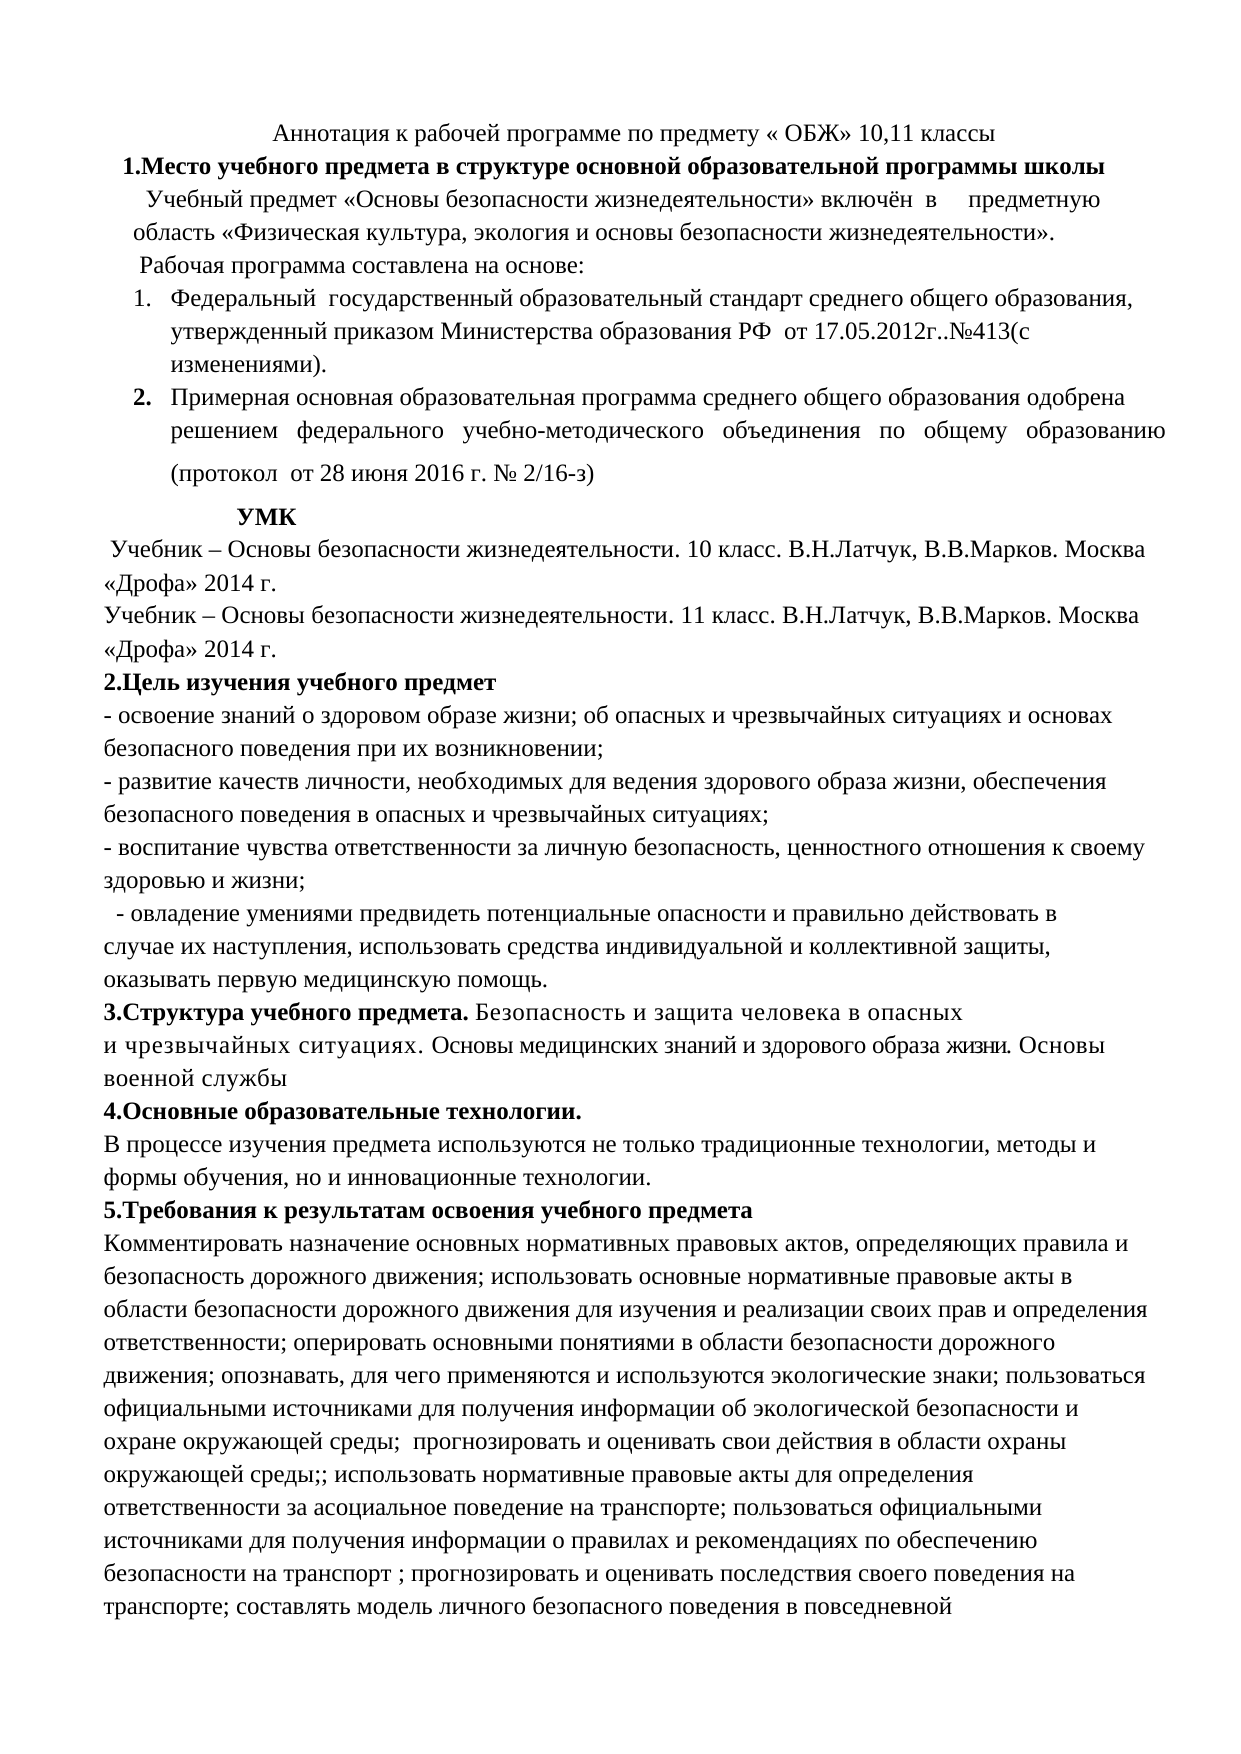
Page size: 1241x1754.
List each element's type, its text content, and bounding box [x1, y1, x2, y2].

text Учебник – Основы безопасности жизнедеятельности. 11 класс. В.Н.Латчук, В.В.Марков. Москва «Дрофа» 2014 г. [103, 601, 1152, 662]
list Федеральный государственный образовательный стандарт среднего общего образования, утвержденный приказом Министерства образования РФ от 17.05.2012г..№413(с изменениями). [133, 283, 1152, 378]
list решением федерального учебно-методического объединения по общему образованию (протокол от 28 июня 2016 г. № 2/16-з) [170, 415, 1167, 487]
text - освоение знаний о здоровом образе жизни; об опасных и чрезвычайных ситуациях и основах безопасного поведения при их возникновении; [103, 700, 1152, 761]
text - развитие качеств личности, необходимых для ведения здорового образа жизни, обеспечения безопасного поведения в опасных и чрезвычайных ситуациях; [103, 766, 1152, 827]
text 5.Требования к результатам освоения учебного предмета [103, 1195, 1152, 1224]
text - овладение умениями предвидеть потенциальные опасности и правильно действовать в случае их наступления, использовать средства индивидуальной и коллективной защиты, оказывать первую медицинскую помощь. [103, 898, 1152, 993]
text 3.Структура учебного предмета. Безопасность и защита человека в опасных и чрезвычайных ситуациях. Основы медицинских знаний и здорового образа жизни. Основы военной службы [103, 997, 1152, 1092]
text Учебный предмет «Основы безопасности жизнедеятельности» включён в предметную область «Физическая культура, экология и основы безопасности жизнедеятельности». [133, 184, 1152, 246]
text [103, 1228, 1152, 1620]
text УМК [236, 502, 1152, 530]
text Учебник – Основы безопасности жизнедеятельности. 10 класс. В.Н.Латчук, В.В.Марков. Москва «Дрофа» 2014 г. [103, 534, 1152, 596]
text Аннотация к рабочей программе по предмету « ОБЖ» 10,11 классы [207, 118, 1152, 147]
list Примерная основная образовательная программа среднего общего образования одобрена [133, 382, 1167, 411]
text 4.Основные образовательные технологии. [103, 1096, 1152, 1125]
text Рабочая программа составлена на основе: [133, 250, 1152, 279]
text 2.Цель изучения учебного предмет [103, 667, 1152, 695]
text 1.Место учебного предмета в структуре основной образовательной программы школы [103, 151, 1152, 180]
text - воспитание чувства ответственности за личную безопасность, ценностного отношения к своему здоровью и жизни; [103, 832, 1152, 893]
text В процессе изучения предмета используются не только традиционные технологии, методы и формы обучения, но и инновационные технологии. [103, 1129, 1152, 1191]
